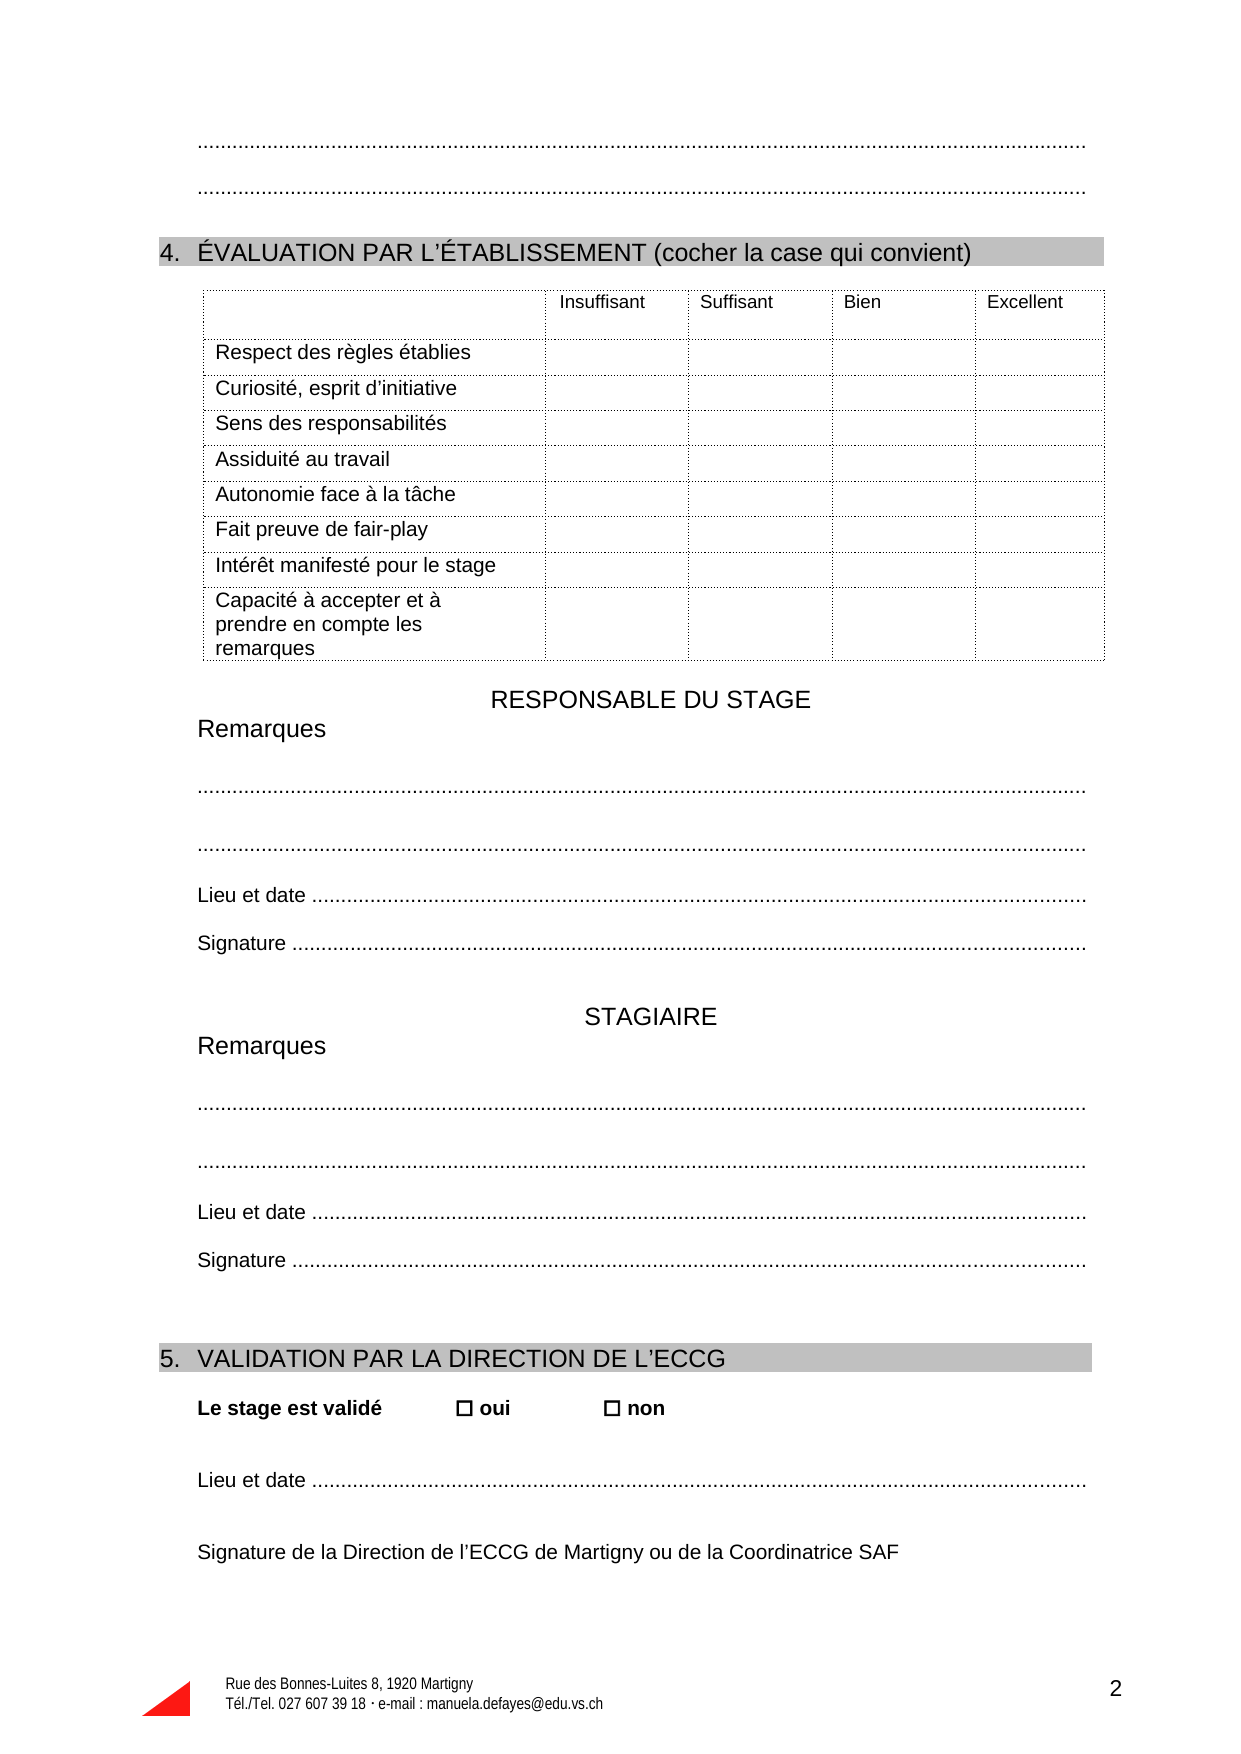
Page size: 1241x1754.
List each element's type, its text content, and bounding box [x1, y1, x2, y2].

table_header [204, 290, 545, 339]
table_cell [545, 516, 689, 552]
table_cell [545, 339, 689, 374]
table_cell [976, 516, 1104, 552]
text Signature [197, 930, 1104, 954]
table_cell [976, 587, 1104, 660]
table_cell [832, 410, 976, 445]
table_header Insuffisant [545, 290, 689, 339]
text STAGIAIRE [197, 1002, 1104, 1031]
table_cell [545, 481, 689, 516]
table_cell [689, 552, 832, 587]
table_cell Capacité à accepter et à prendre en compte les remarques [204, 587, 545, 660]
table_cell [689, 445, 832, 481]
table_cell Assiduité au travail [204, 445, 545, 481]
table_cell [976, 410, 1104, 445]
table_cell [545, 410, 689, 445]
text Remarques [197, 714, 1104, 742]
table_cell [545, 587, 689, 660]
table_cell [545, 445, 689, 481]
table_cell Intérêt manifesté pour le stage [204, 552, 545, 587]
table_cell [689, 410, 832, 445]
table_cell Respect des règles établies [204, 339, 545, 374]
table_cell [689, 375, 832, 410]
table_cell [832, 587, 976, 660]
table_cell Curiosité, esprit d’initiative [204, 375, 545, 410]
text Le stage est validé oui non [197, 1396, 1092, 1420]
table_cell [976, 339, 1104, 374]
text Lieu et date [197, 1200, 1104, 1224]
table_cell [689, 481, 832, 516]
text Signature de la Direction de l’ECCG de Martigny ou de la Coordinatrice SAF [159, 1540, 1092, 1564]
list VALIDATION PAR LA DIRECTION DE L’ECCG [159, 1343, 1092, 1372]
table_cell [545, 375, 689, 410]
table_cell [976, 445, 1104, 481]
list ÉVALUATION PAR L’ÉTABLISSEMENT (cocher la case qui convient) [159, 237, 1104, 266]
table_cell [689, 587, 832, 660]
text Signature [197, 1248, 1104, 1272]
table_cell [689, 339, 832, 374]
table_cell Sens des responsabilités [204, 410, 545, 445]
table_header Excellent [976, 290, 1104, 339]
table_cell [976, 375, 1104, 410]
table_cell [832, 481, 976, 516]
text RESPONSABLE DU STAGE [197, 685, 1104, 714]
table_cell [832, 375, 976, 410]
table_header Bien [832, 290, 976, 339]
table_cell [832, 445, 976, 481]
table_header Suffisant [689, 290, 832, 339]
table_cell [832, 516, 976, 552]
table_cell [976, 552, 1104, 587]
text Lieu et date [197, 882, 1104, 906]
table_cell Autonomie face à la tâche [204, 481, 545, 516]
table_cell [976, 481, 1104, 516]
text Lieu et date [159, 1468, 1092, 1492]
table_cell [545, 552, 689, 587]
picture [142, 1681, 190, 1716]
table_cell [832, 339, 976, 374]
table_cell [689, 516, 832, 552]
text Remarques [197, 1031, 1104, 1060]
table_cell [832, 552, 976, 587]
table_cell Fait preuve de fair-play [204, 516, 545, 552]
